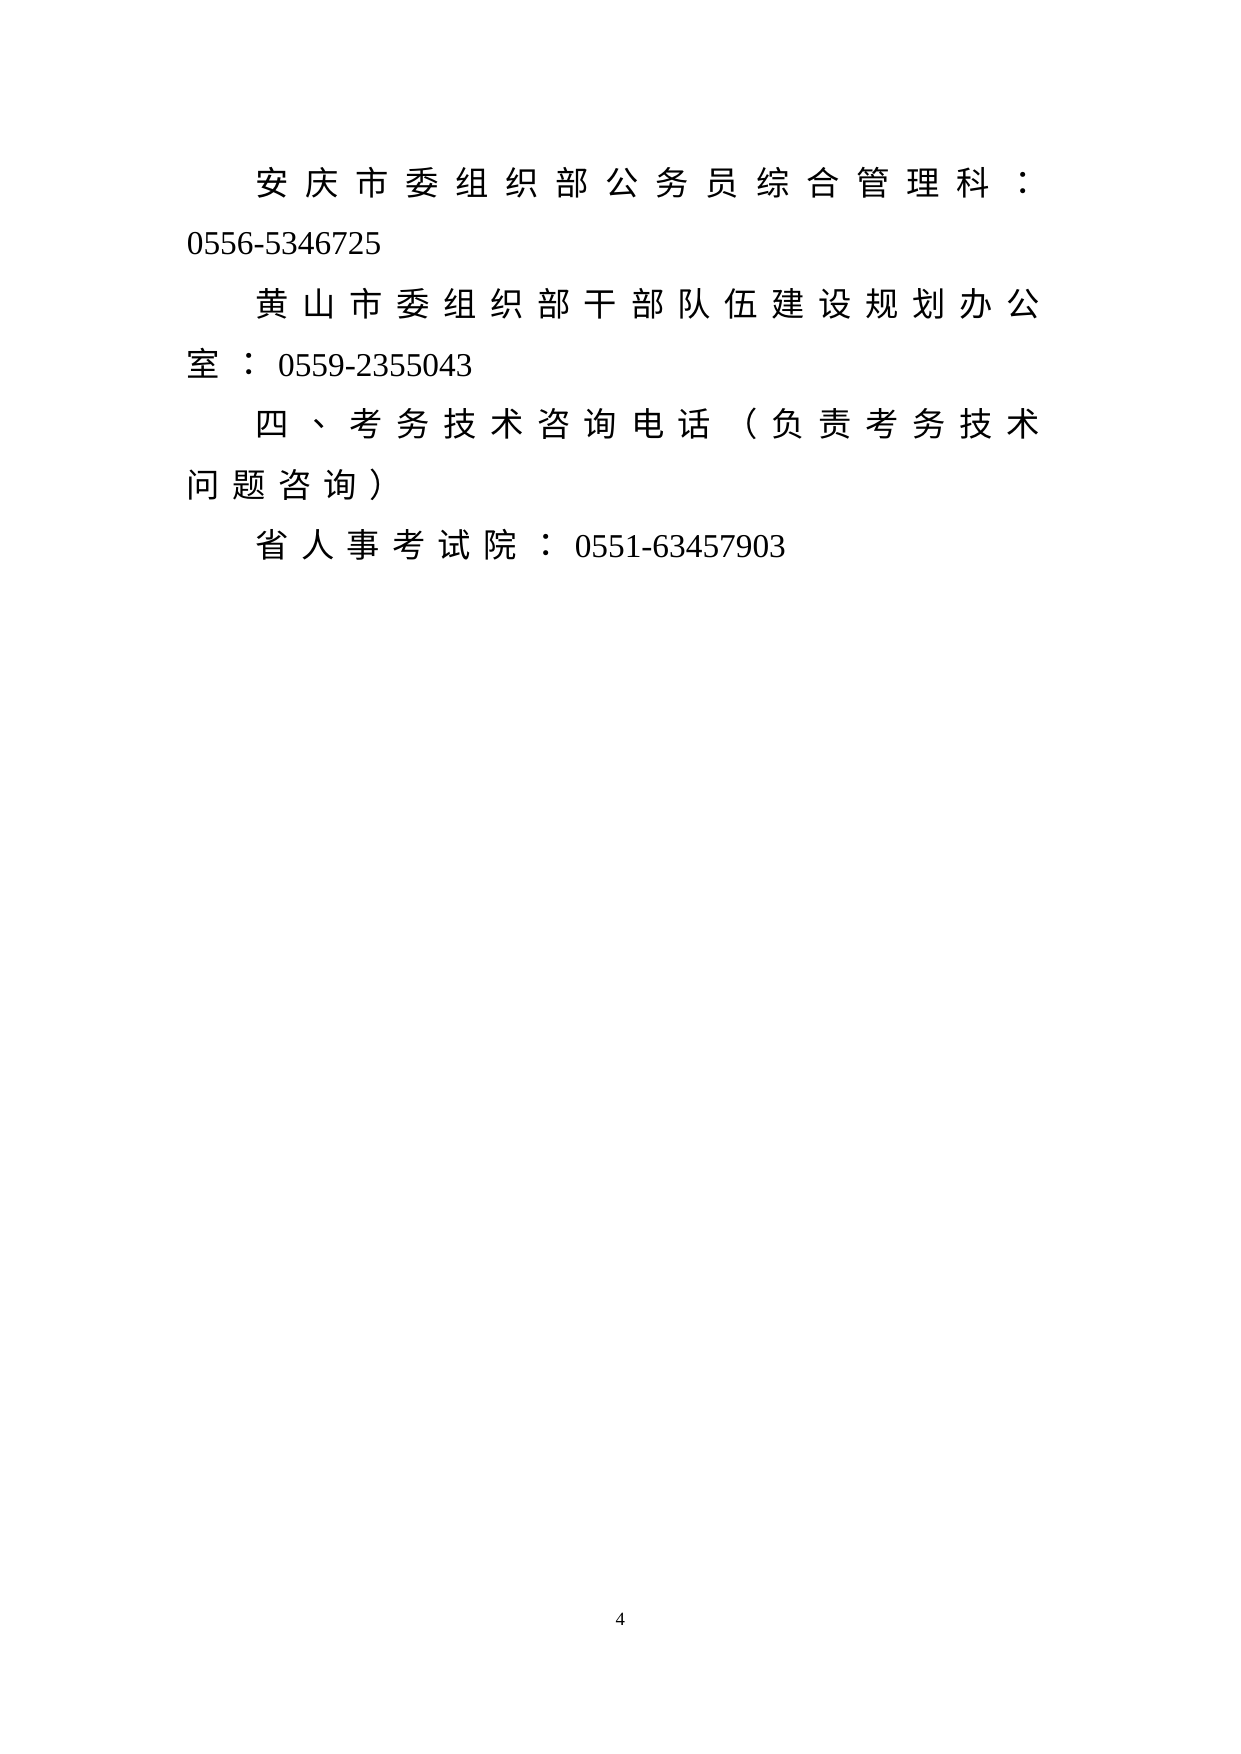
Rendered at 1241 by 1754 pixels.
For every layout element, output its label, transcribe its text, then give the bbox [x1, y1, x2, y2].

text 安庆市委组织部公务员综合管理科：0556-5346725 [187, 152, 1053, 273]
text 省人事考试院：0551-63457903 [187, 514, 1053, 575]
text 四、考务技术咨询电话（负责考务技术问题咨询） [187, 394, 1053, 514]
text 黄山市委组织部干部队伍建设规划办公室：0559-2355043 [187, 273, 1053, 394]
